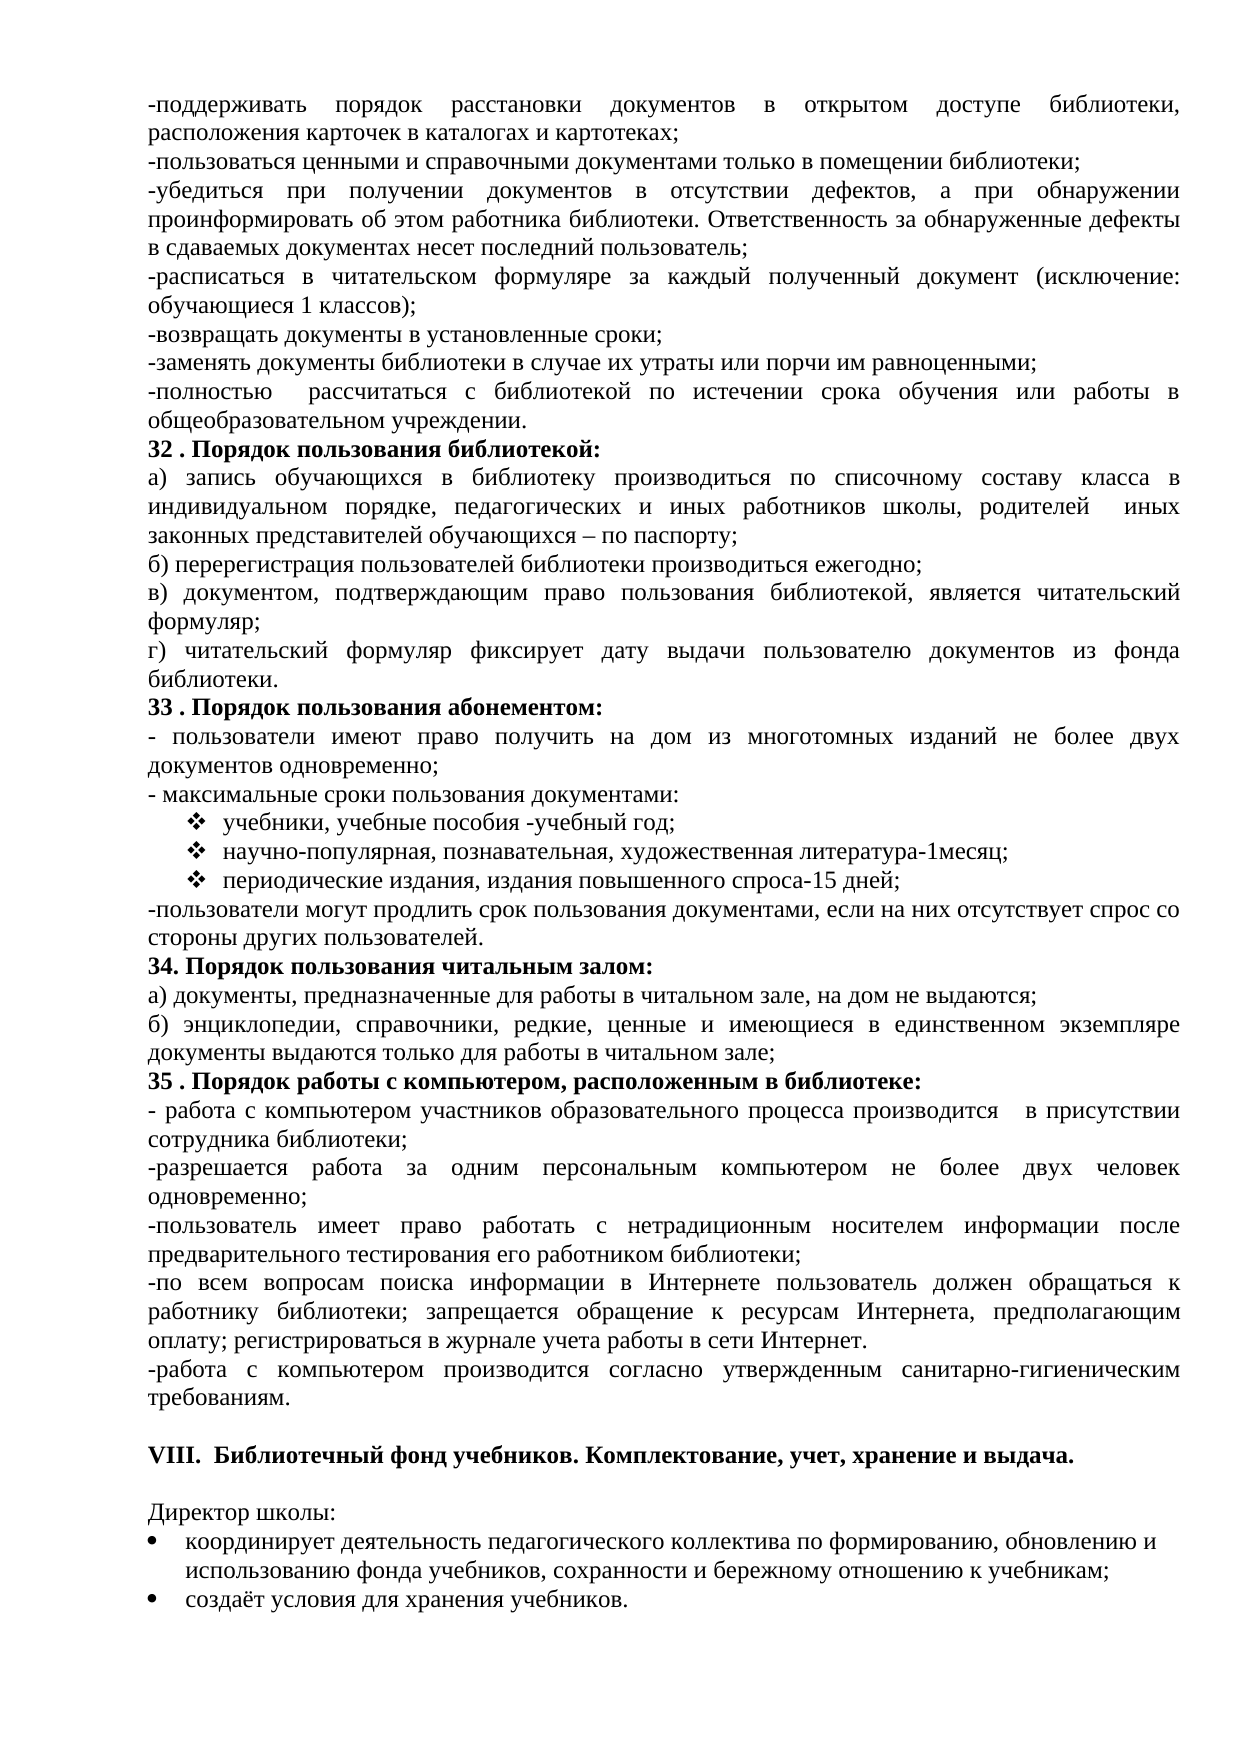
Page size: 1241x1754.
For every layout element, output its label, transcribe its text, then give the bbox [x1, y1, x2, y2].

text -возвращать документы в установленные сроки; [148, 319, 1181, 347]
text -заменять документы библиотеки в случае их утраты или порчи им равноценными; [148, 347, 1181, 376]
list создаёт условия для хранения учебников. [148, 1584, 1181, 1612]
text -работа с компьютером производится согласно утвержденным санитарно-гигиеническим требованиям. [148, 1354, 1181, 1411]
text -пользователи могут продлить срок пользования документами, если на них отсутствует спрос со стороны других пользователей. [148, 894, 1181, 951]
text Директор школы: [148, 1497, 1181, 1526]
text в) документом, подтверждающим право пользования библиотекой, является читательский формуляр; [148, 577, 1181, 635]
text 32 . Порядок пользования библиотекой: [148, 434, 1181, 462]
text VIII. Библиотечный фонд учебников. Комплектование, учет, хранение и выдача. [148, 1440, 1181, 1469]
text - пользователи имеют право получить на дом из многотомных изданий не более двух документов одновременно; [148, 721, 1181, 779]
text -пользоваться ценными и справочными документами только в помещении библиотеки; [148, 146, 1181, 175]
list учебники, учебные пособия -учебный год; [185, 807, 1181, 836]
text - работа с компьютером участников образовательного процесса производится в присутствии сотрудника библиотеки; [148, 1095, 1181, 1152]
text 34. Порядок пользования читальным залом: [148, 951, 1181, 980]
text б) перерегистрация пользователей библиотеки производиться ежегодно; [148, 549, 1181, 577]
text а) запись обучающихся в библиотеку производиться по списочному составу класса в индивидуальном порядке, педагогических и иных работников школы, родителей иных законных представителей обучающихся – по паспорту; [148, 462, 1181, 549]
text б) энциклопедии, справочники, редкие, ценные и имеющиеся в единственном экземпляре документы выдаются только для работы в читальном зале; [148, 1009, 1181, 1066]
text а) документы, предназначенные для работы в читальном зале, на дом не выдаются; [148, 980, 1181, 1009]
list периодические издания, издания повышенного спроса-15 дней; [185, 865, 1181, 894]
text 33 . Порядок пользования абонементом: [148, 692, 1181, 721]
text - максимальные сроки пользования документами: [148, 779, 1181, 807]
text -разрешается работа за одним персональным компьютером не более двух человек одновременно; [148, 1152, 1181, 1210]
list координирует деятельность педагогического коллектива по формированию, обновлению и использованию фонда учебников, сохранности и бережному отношению к учебникам; [148, 1526, 1181, 1584]
text -поддерживать порядок расстановки документов в открытом доступе библиотеки, расположения карточек в каталогах и картотеках; [148, 89, 1181, 146]
text -пользователь имеет право работать с нетрадиционным носителем информации после предварительного тестирования его работником библиотеки; [148, 1210, 1181, 1267]
text г) читательский формуляр фиксирует дату выдачи пользователю документов из фонда библиотеки. [148, 635, 1181, 692]
text -по всем вопросам поиска информации в Интернете пользователь должен обращаться к работнику библиотеки; запрещается обращение к ресурсам Интернета, предполагающим оплату; регистрироваться в журнале учета работы в сети Интернет. [148, 1267, 1181, 1354]
text -убедиться при получении документов в отсутствии дефектов, а при обнаружении проинформировать об этом работника библиотеки. Ответственность за обнаруженные дефекты в сдаваемых документах несет последний пользователь; [148, 175, 1181, 261]
text -расписаться в читательском формуляре за каждый полученный документ (исключение: обучающиеся 1 классов); [148, 261, 1181, 319]
text 35 . Порядок работы с компьютером, расположенным в библиотеке: [148, 1066, 1181, 1095]
list научно-популярная, познавательная, художественная литература-1месяц; [185, 836, 1181, 865]
text -полностью рассчитаться с библиотекой по истечении срока обучения или работы в общеобразовательном учреждении. [148, 376, 1181, 434]
